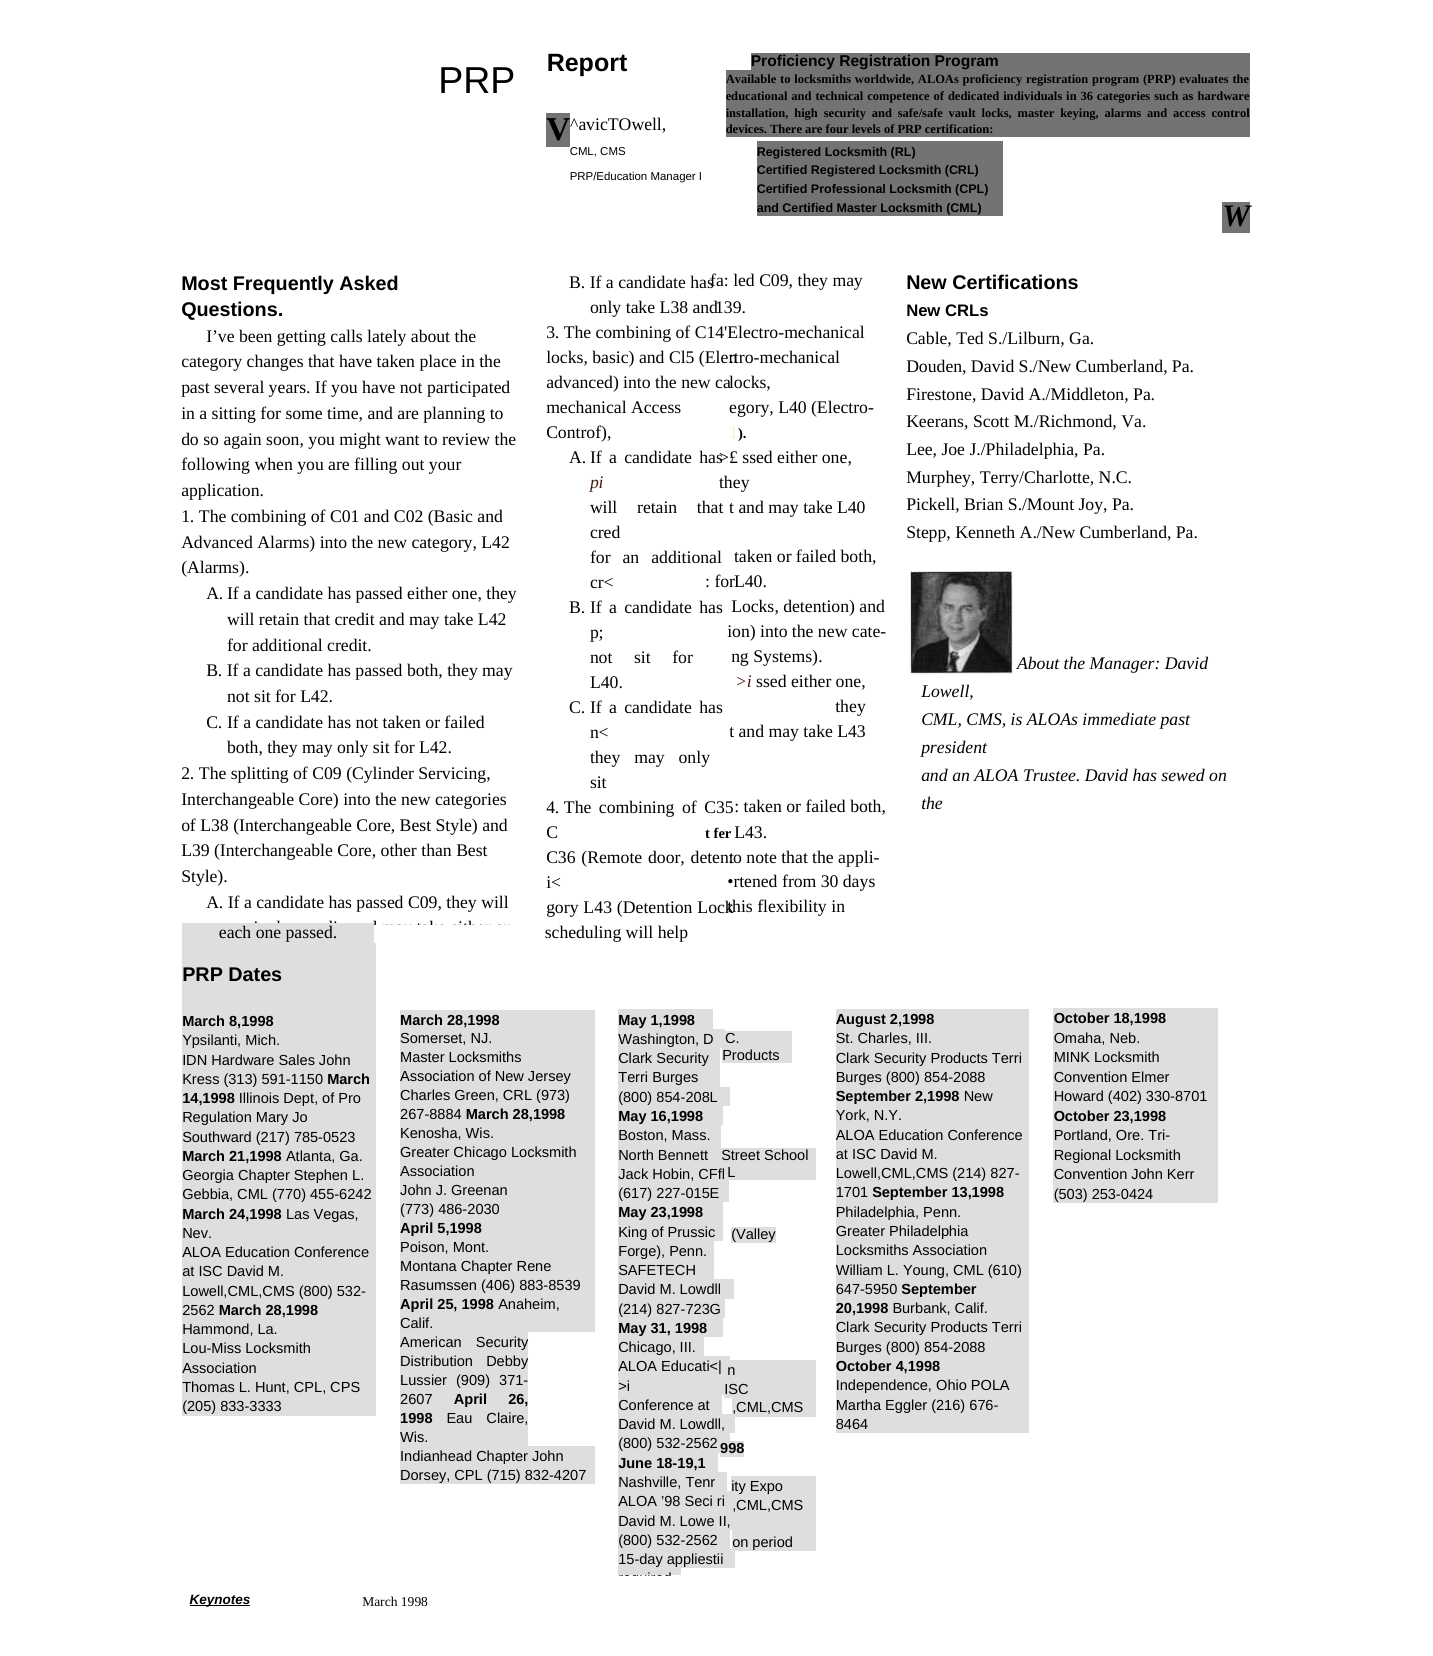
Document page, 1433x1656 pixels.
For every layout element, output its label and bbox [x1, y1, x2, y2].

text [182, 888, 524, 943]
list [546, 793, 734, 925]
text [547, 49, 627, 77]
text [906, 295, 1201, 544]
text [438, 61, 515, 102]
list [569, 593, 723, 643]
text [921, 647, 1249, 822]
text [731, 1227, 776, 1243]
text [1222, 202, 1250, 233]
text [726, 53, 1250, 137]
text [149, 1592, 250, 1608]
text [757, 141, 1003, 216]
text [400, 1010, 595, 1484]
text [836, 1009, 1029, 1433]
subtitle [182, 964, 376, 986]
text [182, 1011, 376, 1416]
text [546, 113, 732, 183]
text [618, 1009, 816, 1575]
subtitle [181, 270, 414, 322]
picture [910, 571, 1013, 674]
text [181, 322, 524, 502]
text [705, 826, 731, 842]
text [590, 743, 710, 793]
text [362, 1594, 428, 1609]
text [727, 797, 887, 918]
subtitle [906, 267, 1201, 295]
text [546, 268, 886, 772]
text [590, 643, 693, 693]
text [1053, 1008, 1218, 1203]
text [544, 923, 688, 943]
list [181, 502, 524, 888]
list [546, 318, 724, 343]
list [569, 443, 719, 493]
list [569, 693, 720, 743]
